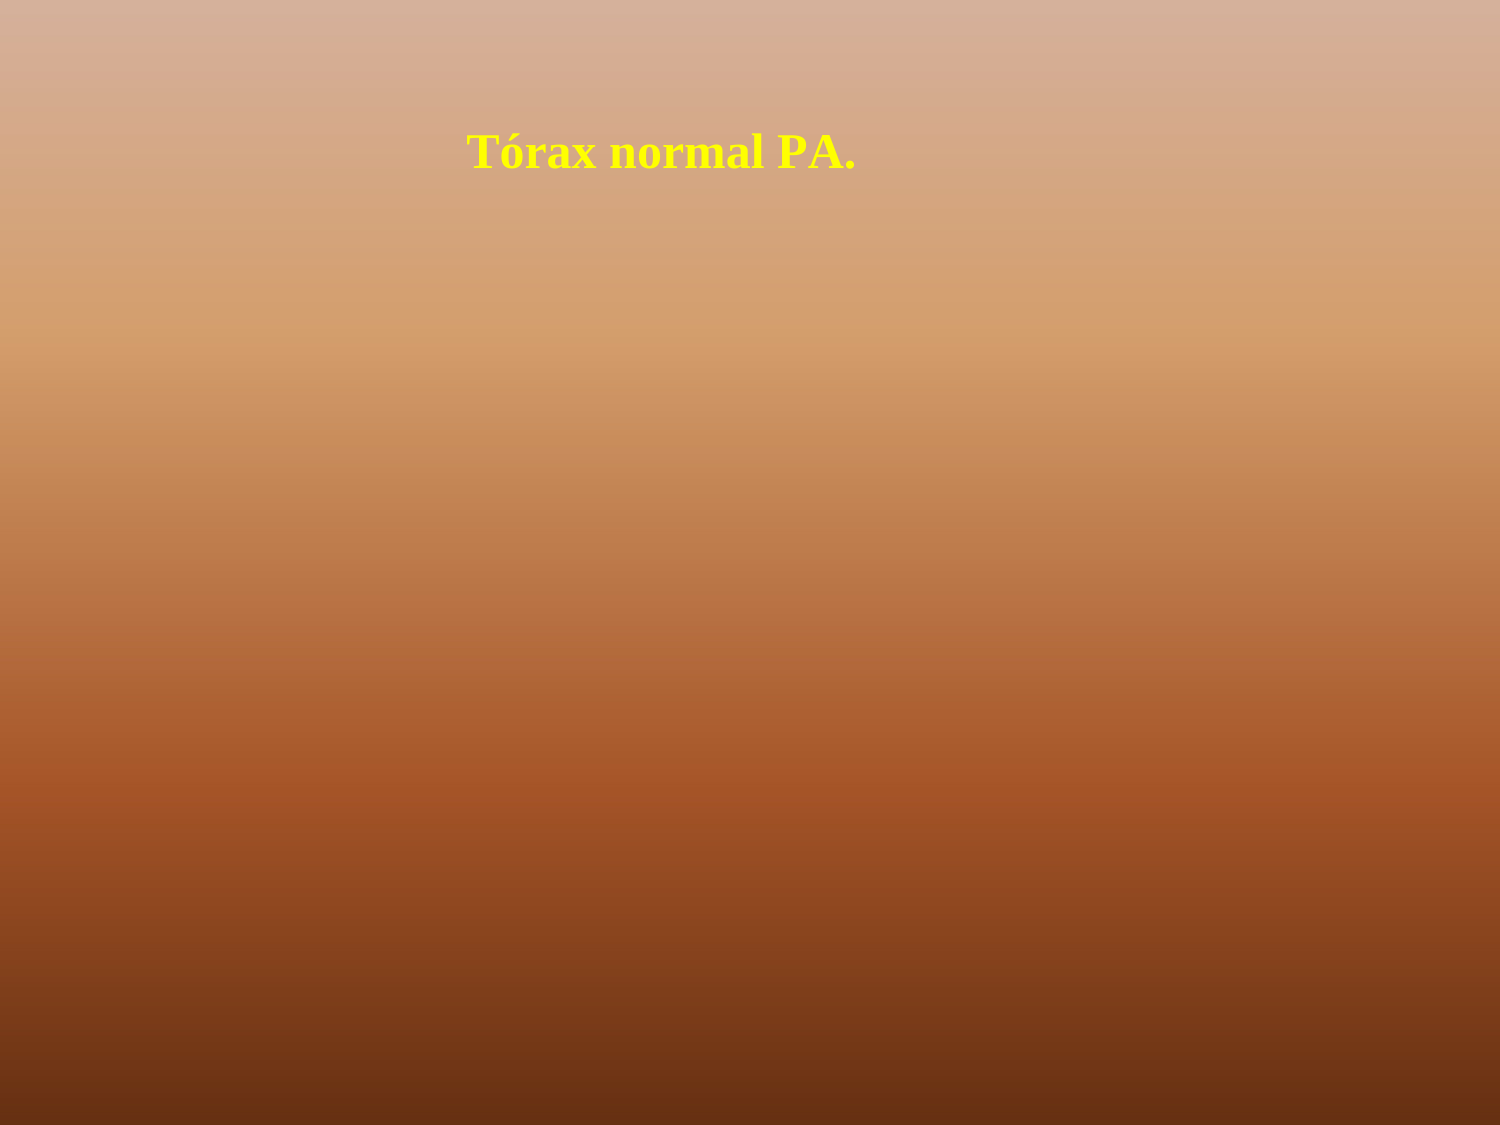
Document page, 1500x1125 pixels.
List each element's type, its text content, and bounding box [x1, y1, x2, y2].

text Tórax normal PA. [466, 122, 1270, 179]
picture [0, 0, 1500, 1125]
